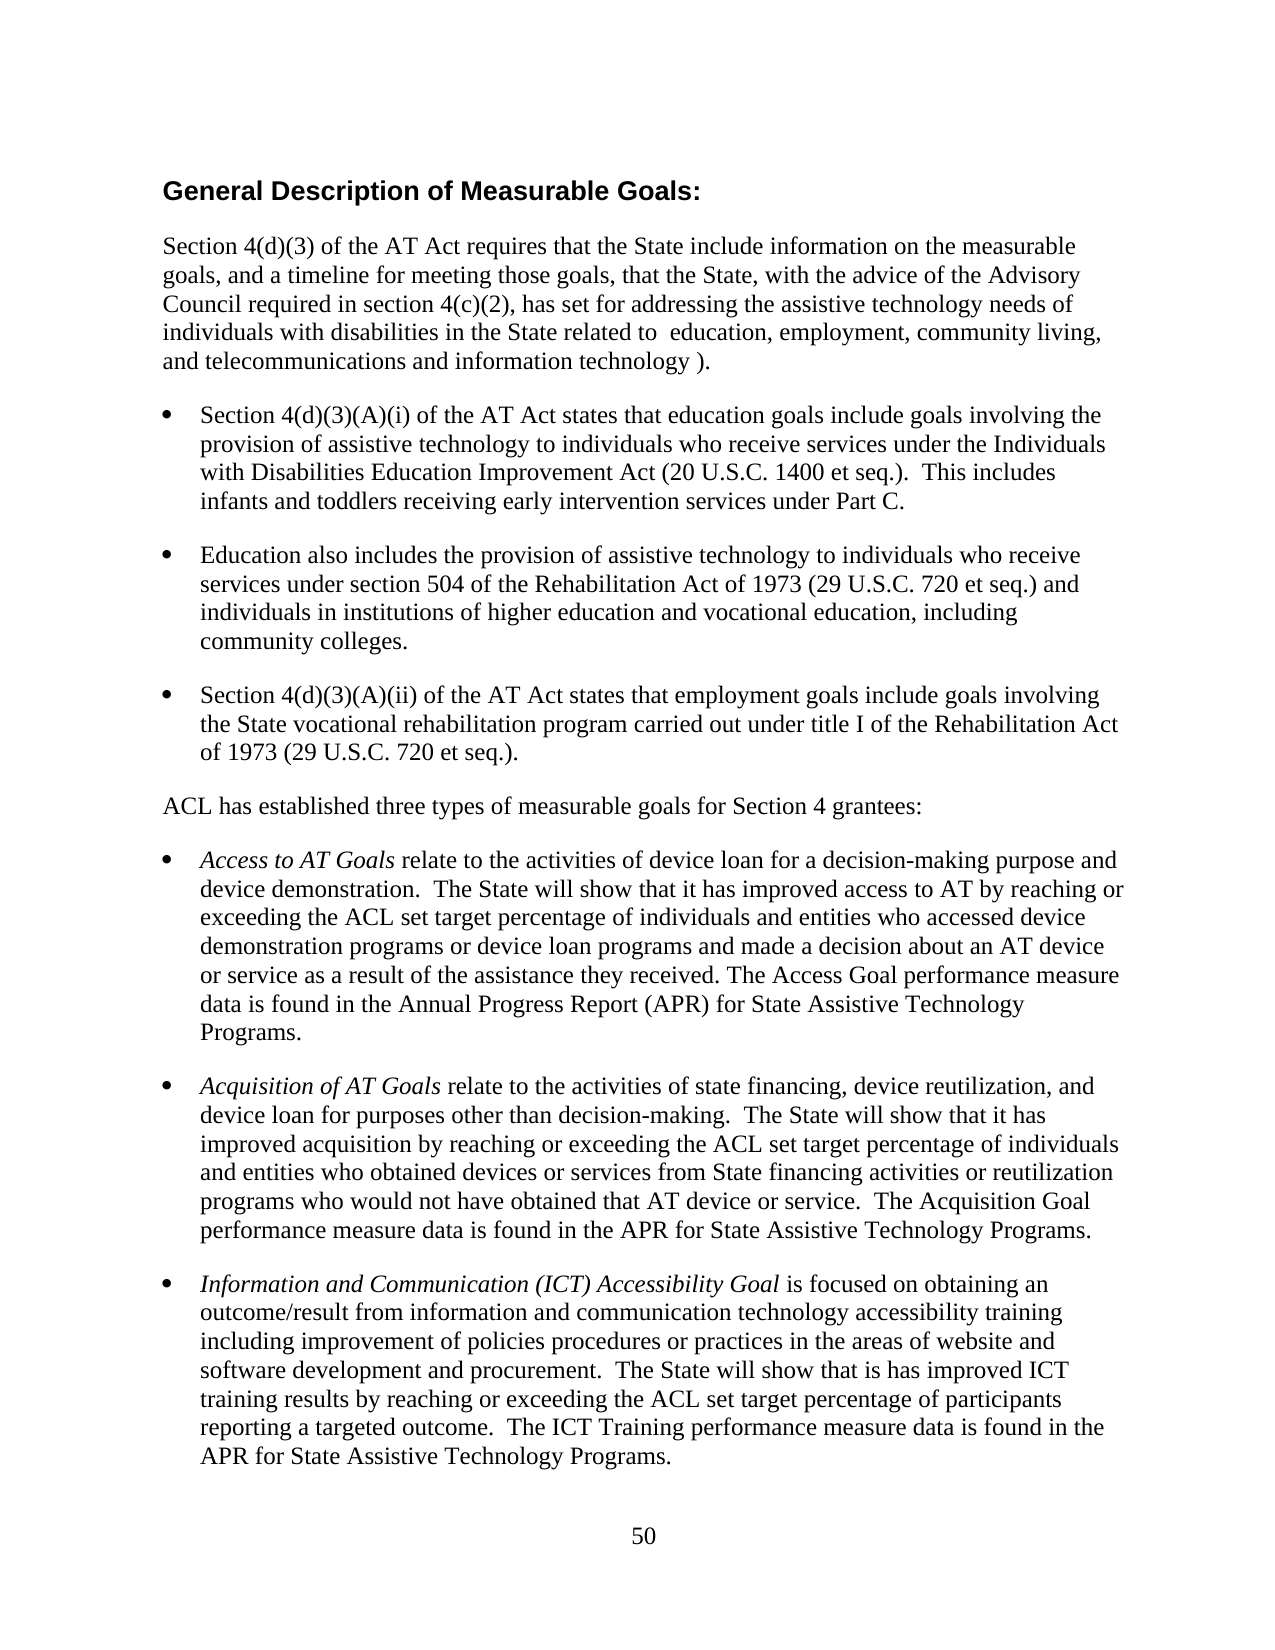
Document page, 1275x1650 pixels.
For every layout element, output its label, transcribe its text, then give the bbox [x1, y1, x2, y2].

list Acquisition of AT Goals relate to the activities of state financing, device reutilization, and device loan for purposes other than decision-making. The State will show that it has improved acquisition by reaching or exceeding the ACL set target percentage of individuals and entities who obtained devices or services from State financing activities or reutilization programs who would not have obtained that AT device or service. The Acquisition Goal performance measure data is found in the APR for State Assistive Technology Programs. [162, 1071, 1125, 1244]
list Education also includes the provision of assistive technology to individuals who receive services under section 504 of the Rehabilitation Act of 1973 (29 U.S.C. 720 et seq.) and individuals in institutions of higher education and vocational education, including community colleges. [162, 540, 1125, 655]
text ACL has established three types of measurable goals for Section 4 grantees: [162, 791, 1027, 820]
list Information and Communication (ICT) Accessibility Goal is focused on obtaining an outcome/result from information and communication technology accessibility training including improvement of policies procedures or practices in the areas of website and software development and procurement. The State will show that is has improved ICT training results by reaching or exceeding the ACL set target percentage of participants reporting a targeted outcome. The ICT Training performance measure data is found in the APR for State Assistive Technology Programs. [162, 1269, 1125, 1470]
subtitle General Description of Measurable Goals: [162, 175, 1125, 206]
list Access to AT Goals relate to the activities of device loan for a decision-making purpose and device demonstration. The State will show that it has improved access to AT by reaching or exceeding the ACL set target percentage of individuals and entities who accessed device demonstration programs or device loan programs and made a decision about an AT device or service as a result of the assistance they received. The Access Goal performance measure data is found in the Annual Progress Report (APR) for State Assistive Technology Programs. [162, 845, 1125, 1046]
text Section 4(d)(3) of the AT Act requires that the State include information on the measurable goals, and a timeline for meeting those goals, that the State, with the advice of the Advisory Council required in section 4(c)(2), has set for addressing the assistive technology needs of individuals with disabilities in the State related to education, employment, community living, and telecommunications and information technology ). [162, 231, 1125, 375]
list Section 4(d)(3)(A)(i) of the AT Act states that education goals include goals involving the provision of assistive technology to individuals who receive services under the Individuals with Disabilities Education Improvement Act (20 U.S.C. 1400 et seq.). This includes infants and toddlers receiving early intervention services under Part C. [162, 400, 1125, 515]
list Section 4(d)(3)(A)(ii) of the AT Act states that employment goals include goals involving the State vocational rehabilitation program carried out under title I of the Rehabilitation Act of 1973 (29 U.S.C. 720 et seq.). [162, 680, 1125, 766]
